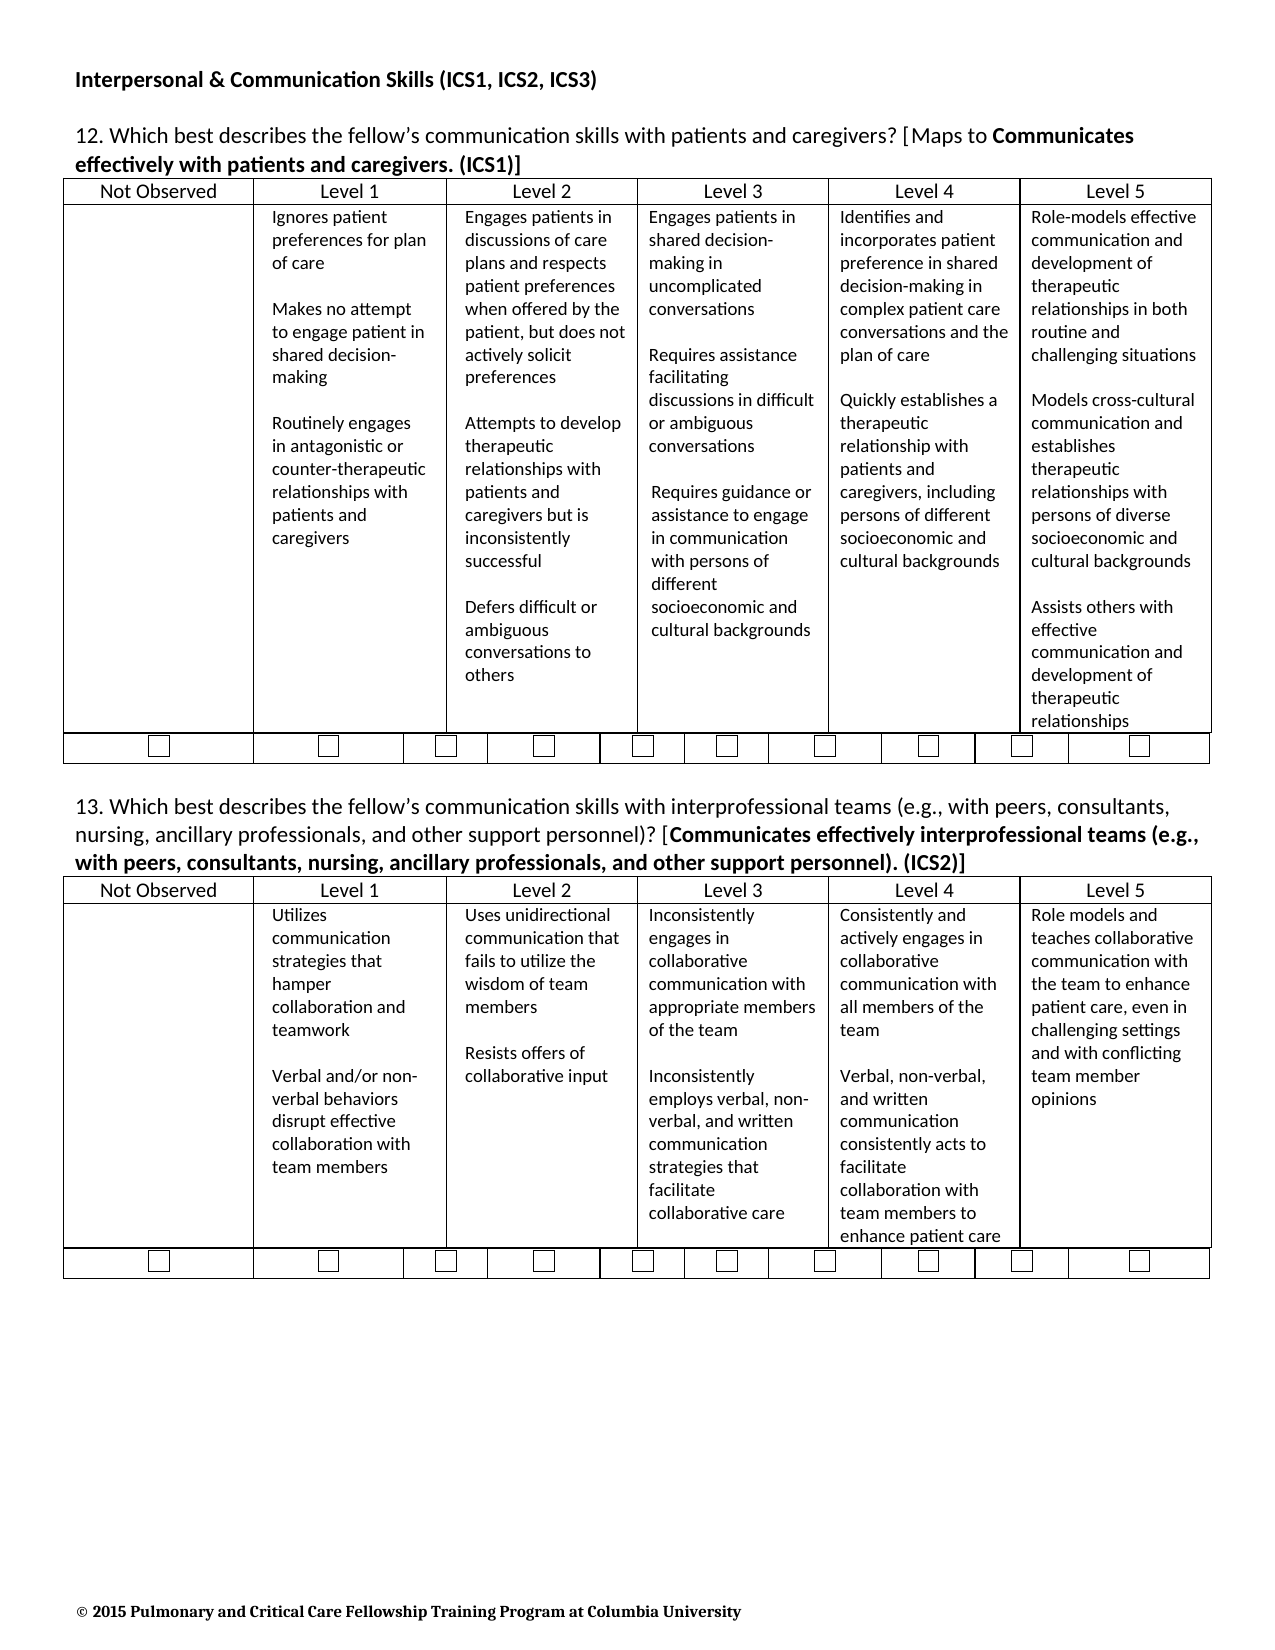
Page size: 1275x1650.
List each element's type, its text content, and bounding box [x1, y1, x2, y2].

table_header Level 5 [1021, 877, 1211, 902]
table_cell [64, 904, 253, 1247]
table_header [1069, 1249, 1209, 1278]
table_header Level 2 [447, 877, 637, 902]
table_header Not Observed [64, 179, 253, 204]
table_header [64, 734, 253, 763]
table_header [488, 1249, 599, 1278]
table_header Level 3 [638, 179, 828, 204]
table_header [254, 1249, 403, 1278]
table_header [685, 734, 768, 763]
text Interpersonal & Communication Skills (ICS1, ICS2, ICS3) [75, 66, 1200, 94]
table_header Level 2 [447, 179, 637, 204]
table_header Level 1 [254, 179, 446, 204]
table_header [685, 1249, 768, 1278]
table_header Not Observed [64, 877, 253, 902]
text 12. Which best describes the fellow’s communication skills with patients and caregivers? [Maps to Communicates effectively with patients and caregivers. (ICS1)] [75, 122, 1200, 178]
table_cell Uses unidirectional communication that fails to utilize the wisdom of team members Resists offers of collaborative input [447, 904, 637, 1247]
table_cell Role-models effective communication and development of therapeutic relationships in both routine and challenging situations Models cross-cultural communication and establishes therapeutic relationships with persons of diverse socioeconomic and cultural backgrounds Assists others with effective communication and development of therapeutic relationships [1021, 205, 1211, 732]
table_cell Role models and teaches collaborative communication with the team to enhance patient care, even in challenging settings and with conflicting team member opinions [1021, 904, 1211, 1247]
table_header [404, 734, 487, 763]
table_header [254, 734, 403, 763]
table_cell Inconsistently engages in collaborative communication with appropriate members of the team Inconsistently employs verbal, non-verbal, and written communication strategies that facilitate collaborative care [638, 904, 828, 1247]
table_cell Ignores patient preferences for plan of care Makes no attempt to engage patient in shared decision-making Routinely engages in antagonistic or counter-therapeutic relationships with patients and caregivers [254, 205, 446, 732]
table_cell Identifies and incorporates patient preference in shared decision-making in complex patient care conversations and the plan of care Quickly establishes a therapeutic relationship with patients and caregivers, including persons of different socioeconomic and cultural backgrounds [829, 205, 1019, 732]
table_cell Utilizes communication strategies that hamper collaboration and teamwork Verbal and/or non-verbal behaviors disrupt effective collaboration with team members [254, 904, 446, 1247]
table_header [64, 1249, 253, 1278]
table_cell [64, 205, 253, 732]
table_header Level 4 [829, 179, 1019, 204]
text 13. Which best describes the fellow’s communication skills with interprofessional teams (e.g., with peers, consultants, nursing, ancillary professionals, and other support personnel)? [Communicates effectively interprofessional teams (e.g., with peers, consultants, nursing, ancillary professionals, and other support personnel). (ICS2)] [75, 792, 1200, 876]
table_header [976, 1249, 1068, 1278]
table_header [882, 734, 974, 763]
table_header [976, 734, 1068, 763]
table_header [601, 734, 684, 763]
table_header Level 4 [829, 877, 1019, 902]
table_header [769, 1249, 881, 1278]
table_header Level 1 [254, 877, 446, 902]
table_cell Consistently and actively engages in collaborative communication with all members of the team Verbal, non-verbal, and written communication consistently acts to facilitate collaboration with team members to enhance patient care [829, 904, 1019, 1247]
table_header [488, 734, 599, 763]
table_header Level 5 [1021, 179, 1211, 204]
table_header [882, 1249, 974, 1278]
table_header Level 3 [638, 877, 828, 902]
table_header [769, 734, 881, 763]
table_header [404, 1249, 487, 1278]
table_header [1069, 734, 1209, 763]
table_header [601, 1249, 684, 1278]
table_cell Engages patients in discussions of care plans and respects patient preferences when offered by the patient, but does not actively solicit preferences Attempts to develop therapeutic relationships with patients and caregivers but is inconsistently successful Defers difficult or ambiguous conversations to others [447, 205, 637, 732]
table_cell Engages patients in shared decision-making in uncomplicated conversations Requires assistance facilitating discussions in difficult or ambiguous conversations Requires guidance or assistance to engage in communication with persons of different socioeconomic and cultural backgrounds [638, 205, 828, 732]
